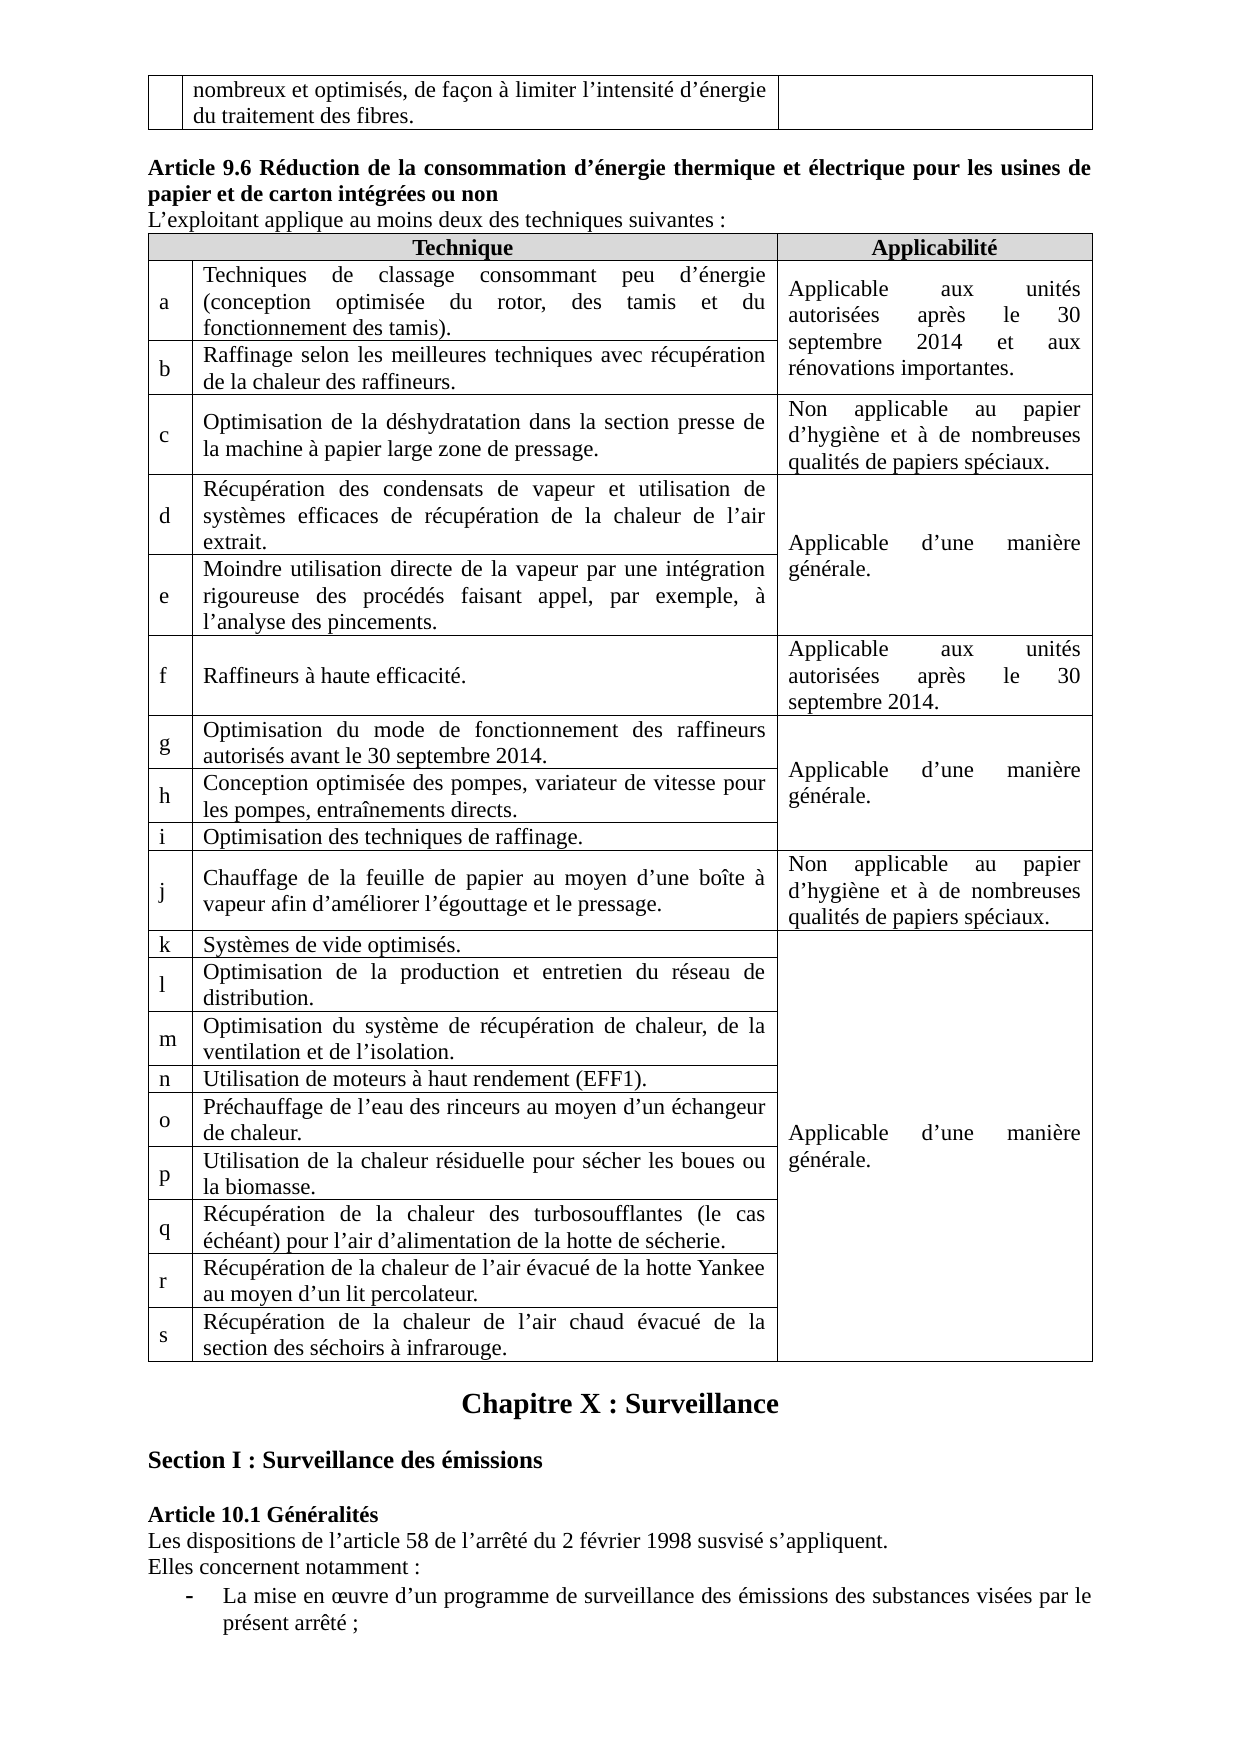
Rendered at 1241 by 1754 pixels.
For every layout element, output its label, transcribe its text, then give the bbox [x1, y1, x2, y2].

table_cell Applicable d’une manière générale. [778, 931, 1092, 1361]
table_cell l [149, 958, 192, 1011]
text L’exploitant applique au moins deux des techniques suivantes : [148, 207, 1093, 233]
text Elles concernent notamment : [148, 1553, 1093, 1580]
table_cell Applicable aux unités autorisées après le 30 septembre 2014. [778, 636, 1092, 714]
table_cell Applicable d’une manière générale. [778, 716, 1092, 849]
table_cell Récupération de la chaleur de l’air chaud évacué de la section des séchoirs à infrarouge. [193, 1308, 777, 1361]
table_header Technique [149, 234, 777, 260]
text Article 10.1 Généralités [148, 1501, 1093, 1527]
table_cell p [149, 1147, 192, 1199]
table_cell Non applicable au papier d’hygiène et à de nombreuses qualités de papiers spéciaux. [778, 851, 1092, 929]
text Article 9.6 Réduction de la consommation d’énergie thermique et électrique pour les usines de papier et de carton intégrées ou non [148, 154, 1093, 207]
table_cell Optimisation des techniques de raffinage. [193, 823, 777, 849]
table_cell Conception optimisée des pompes, variateur de vitesse pour les pompes, entraînements directs. [193, 769, 777, 822]
table_cell d [149, 475, 192, 554]
table_cell h [149, 769, 192, 822]
table_cell Applicable aux unités autorisées après le 30 septembre 2014 et aux rénovations importantes. [778, 261, 1092, 394]
table_cell Utilisation de la chaleur résiduelle pour sécher les boues ou la biomasse. [193, 1147, 777, 1199]
table_cell a [149, 261, 192, 340]
table_cell Préchauffage de l’eau des rinceurs au moyen d’un échangeur de chaleur. [193, 1093, 777, 1146]
table_header Applicabilité [778, 234, 1092, 260]
table_cell q [149, 1200, 192, 1253]
table_cell i [149, 823, 192, 849]
table_cell r [149, 1254, 192, 1307]
table_cell g [149, 716, 192, 768]
table_cell Récupération de la chaleur des turbosoufflantes (le cas échéant) pour l’air d’alimentation de la hotte de sécherie. [193, 1200, 777, 1253]
table_cell m [149, 1012, 192, 1064]
table_cell b [149, 341, 192, 394]
table_cell n [149, 1066, 192, 1092]
table_cell Utilisation de moteurs à haut rendement (EFF1). [193, 1066, 777, 1092]
table_cell Raffineurs à haute efficacité. [193, 636, 777, 714]
table_cell Optimisation du mode de fonctionnement des raffineurs autorisés avant le 30 septembre 2014. [193, 716, 777, 768]
table_cell Non applicable au papier d’hygiène et à de nombreuses qualités de papiers spéciaux. [778, 395, 1092, 474]
table_cell k [149, 931, 192, 957]
table_cell Récupération de la chaleur de l’air évacué de la hotte Yankee au moyen d’un lit percolateur. [193, 1254, 777, 1307]
table_cell e [149, 555, 192, 634]
text Section I : Surveillance des émissions [148, 1446, 1093, 1474]
table_cell Systèmes de vide optimisés. [193, 931, 777, 957]
table_cell c [149, 76, 182, 129]
table_cell f [149, 636, 192, 714]
table_cell Techniques de classage consommant peu d’énergie (conception optimisée du rotor, des tamis et du fonctionnement des tamis). [193, 261, 777, 340]
text Les dispositions de l’article 58 de l’arrêté du 2 février 1998 susvisé s’appliquent. [148, 1527, 1093, 1553]
table_cell j [149, 851, 192, 929]
list La mise en œuvre d’un programme de surveillance des émissions des substances visées par le présent arrêté ; [185, 1580, 1093, 1635]
table_cell Optimisation de la déshydratation dans la section presse de la machine à papier large zone de pressage. [193, 395, 777, 474]
table_cell o [149, 1093, 192, 1146]
table_cell Optimisation du système de récupération de chaleur, de la ventilation et de l’isolation. [193, 1012, 777, 1064]
table_cell Applicable d’une manière générale. [778, 475, 1092, 634]
table_cell c [149, 395, 192, 474]
text Chapitre X : Surveillance [148, 1386, 1093, 1419]
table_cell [183, 76, 778, 129]
table_cell Moindre utilisation directe de la vapeur par une intégration rigoureuse des procédés faisant appel, par exemple, à l’analyse des pincements. [193, 555, 777, 634]
table_cell Optimisation de la production et entretien du réseau de distribution. [193, 958, 777, 1011]
table_cell s [149, 1308, 192, 1361]
table_cell Chauffage de la feuille de papier au moyen d’une boîte à vapeur afin d’améliorer l’égouttage et le pressage. [193, 851, 777, 929]
table_cell Récupération des condensats de vapeur et utilisation de systèmes efficaces de récupération de la chaleur de l’air extrait. [193, 475, 777, 554]
table_cell Raffinage selon les meilleures techniques avec récupération de la chaleur des raffineurs. [193, 341, 777, 394]
